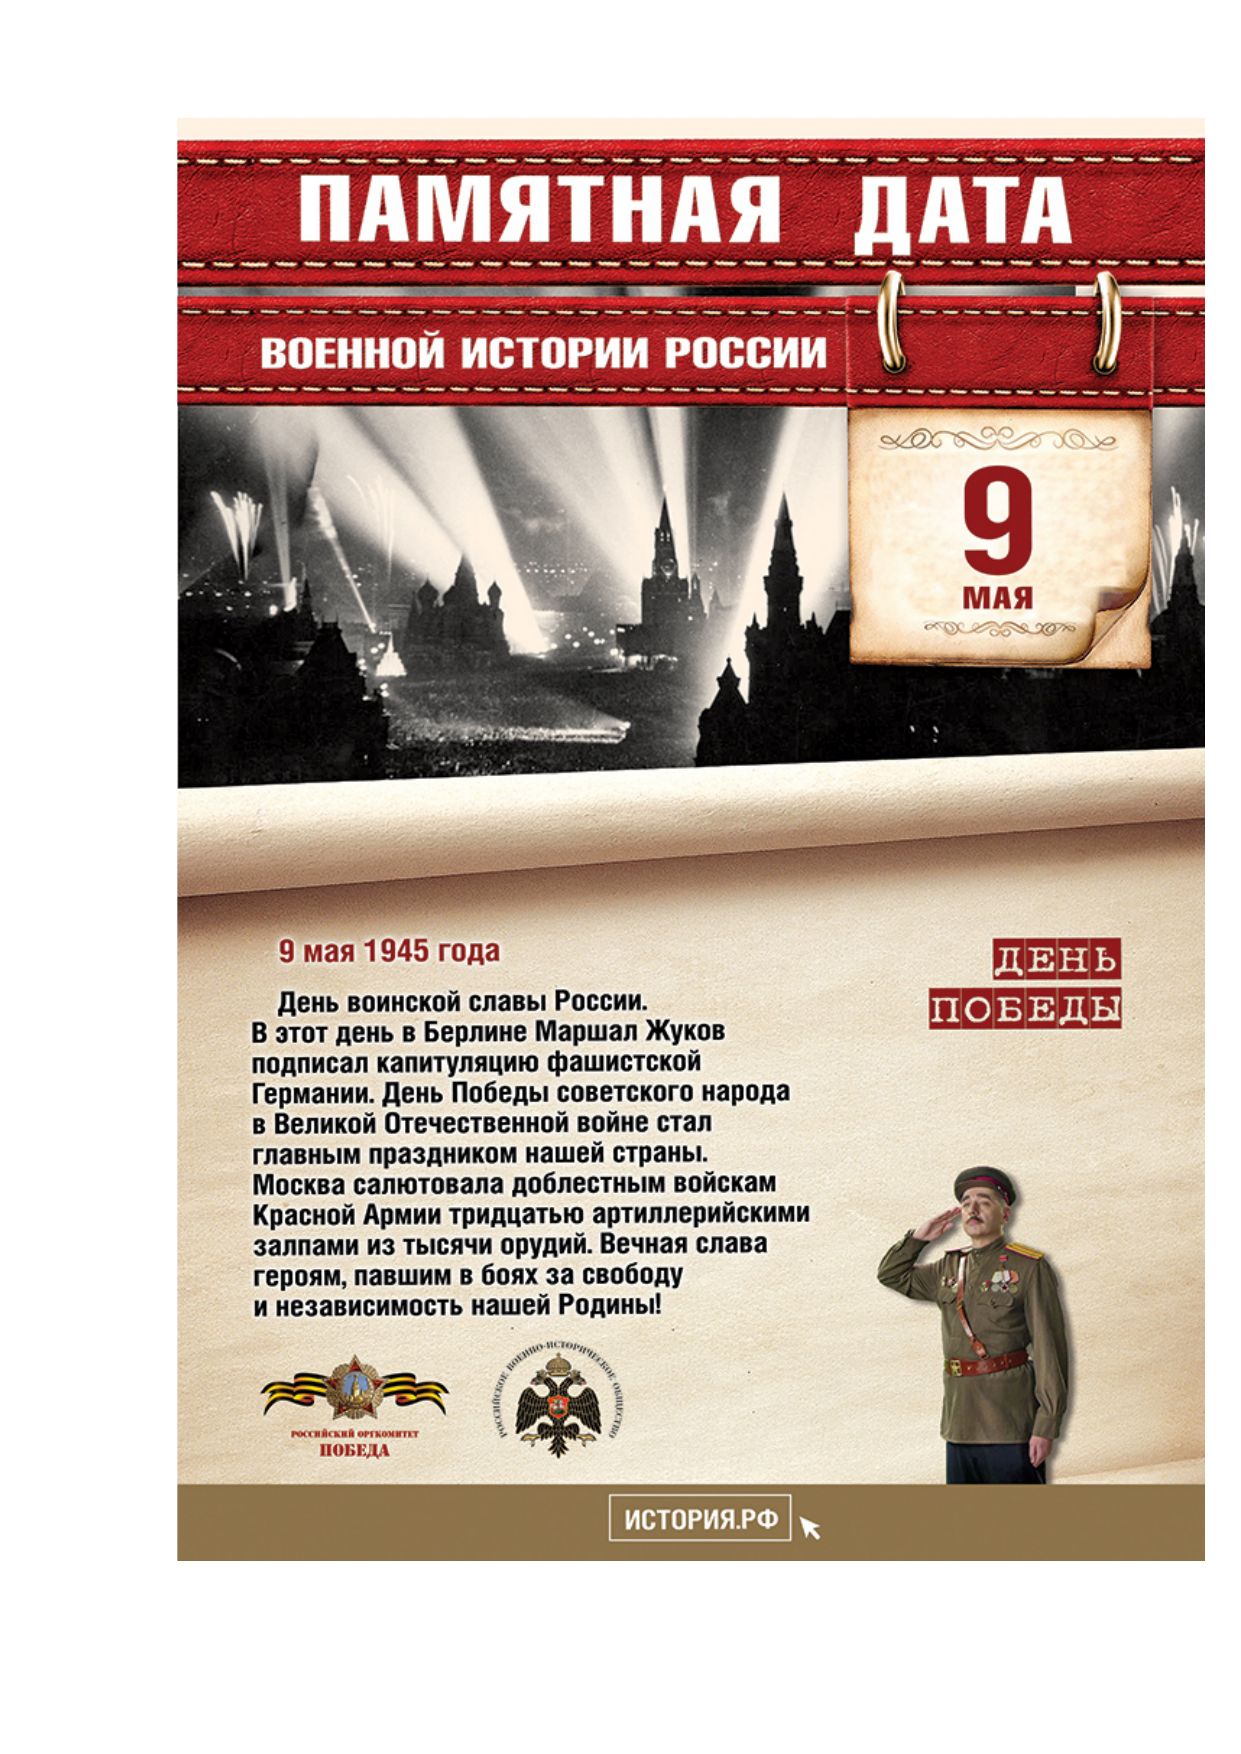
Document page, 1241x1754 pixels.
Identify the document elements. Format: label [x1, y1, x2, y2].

picture [177, 118, 1205, 1561]
